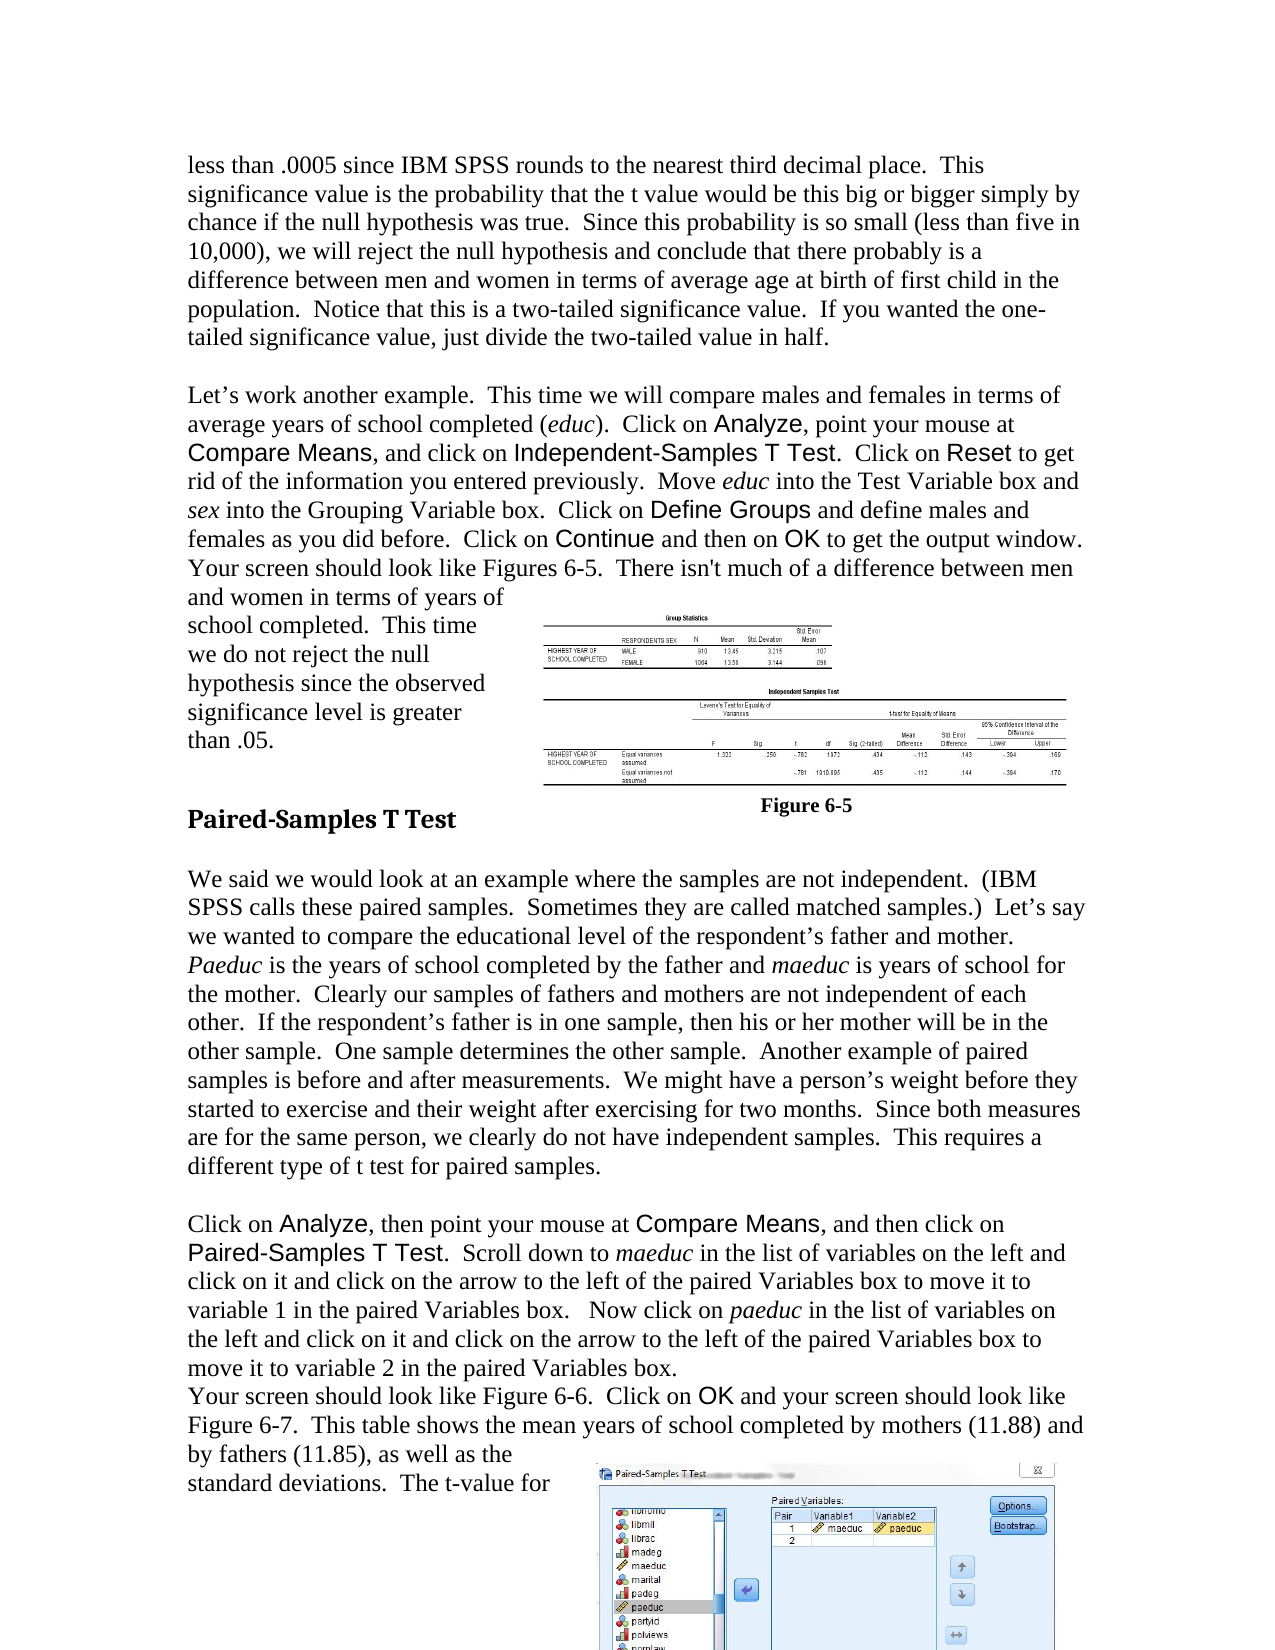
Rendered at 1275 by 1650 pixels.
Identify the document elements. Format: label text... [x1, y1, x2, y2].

text Click on Analyze, then point your mouse at Compare Means, and then click on Paired-Samples T Test. Scroll down to maeduc in the list of variables on the left and click on it and click on the arrow to the left of the paired Variables box to move it to variable 1 in the paired Variables box. Now click on paeduc in the list of variables on the left and click on it and click on the arrow to the left of the paired Variables box to move it to variable 2 in the paired Variables box. [187, 1209, 1087, 1381]
picture [540, 606, 1073, 793]
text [187, 150, 1087, 351]
text We said we would look at an example where the samples are not independent. (IBM SPSS calls these paired samples. Sometimes they are called matched samples.) Let’s say we wanted to compare the educational level of the respondent’s father and mother. Paeduc is the years of school completed by the father and maeduc is years of school for the mother. Clearly our samples of fathers and mothers are not independent of each other. If the respondent’s father is in one sample, then his or her mother will be in the other sample. One sample determines the other sample. Another example of paired samples is before and after measurements. We might have a person’s weight before they started to exercise and their weight after exercising for two months. Since both measures are for the same person, we clearly do not have independent samples. This requires a different type of t test for paired samples. [187, 864, 1087, 1180]
text Let’s work another example. This time we will compare males and females in terms of average years of school completed (educ). Click on Analyze, point your mouse at Compare Means, and click on Independent-Samples T Test. Click on Reset to get rid of the information you entered previously. Move educ into the Test Variable box and sex into the Grouping Variable box. Click on Define Groups and define males and females as you did before. Click on Continue and then on OK to get the output window. Your screen should look like Figures 6-5. There isn't much of a difference between men and women in terms of years of school completed. This time we do not reject the null hypothesis since the observed significance level is greater than .05. [187, 380, 1087, 754]
subtitle Paired-Samples T Test [187, 804, 1087, 835]
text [187, 1381, 1087, 1496]
picture [596, 1463, 1057, 1650]
